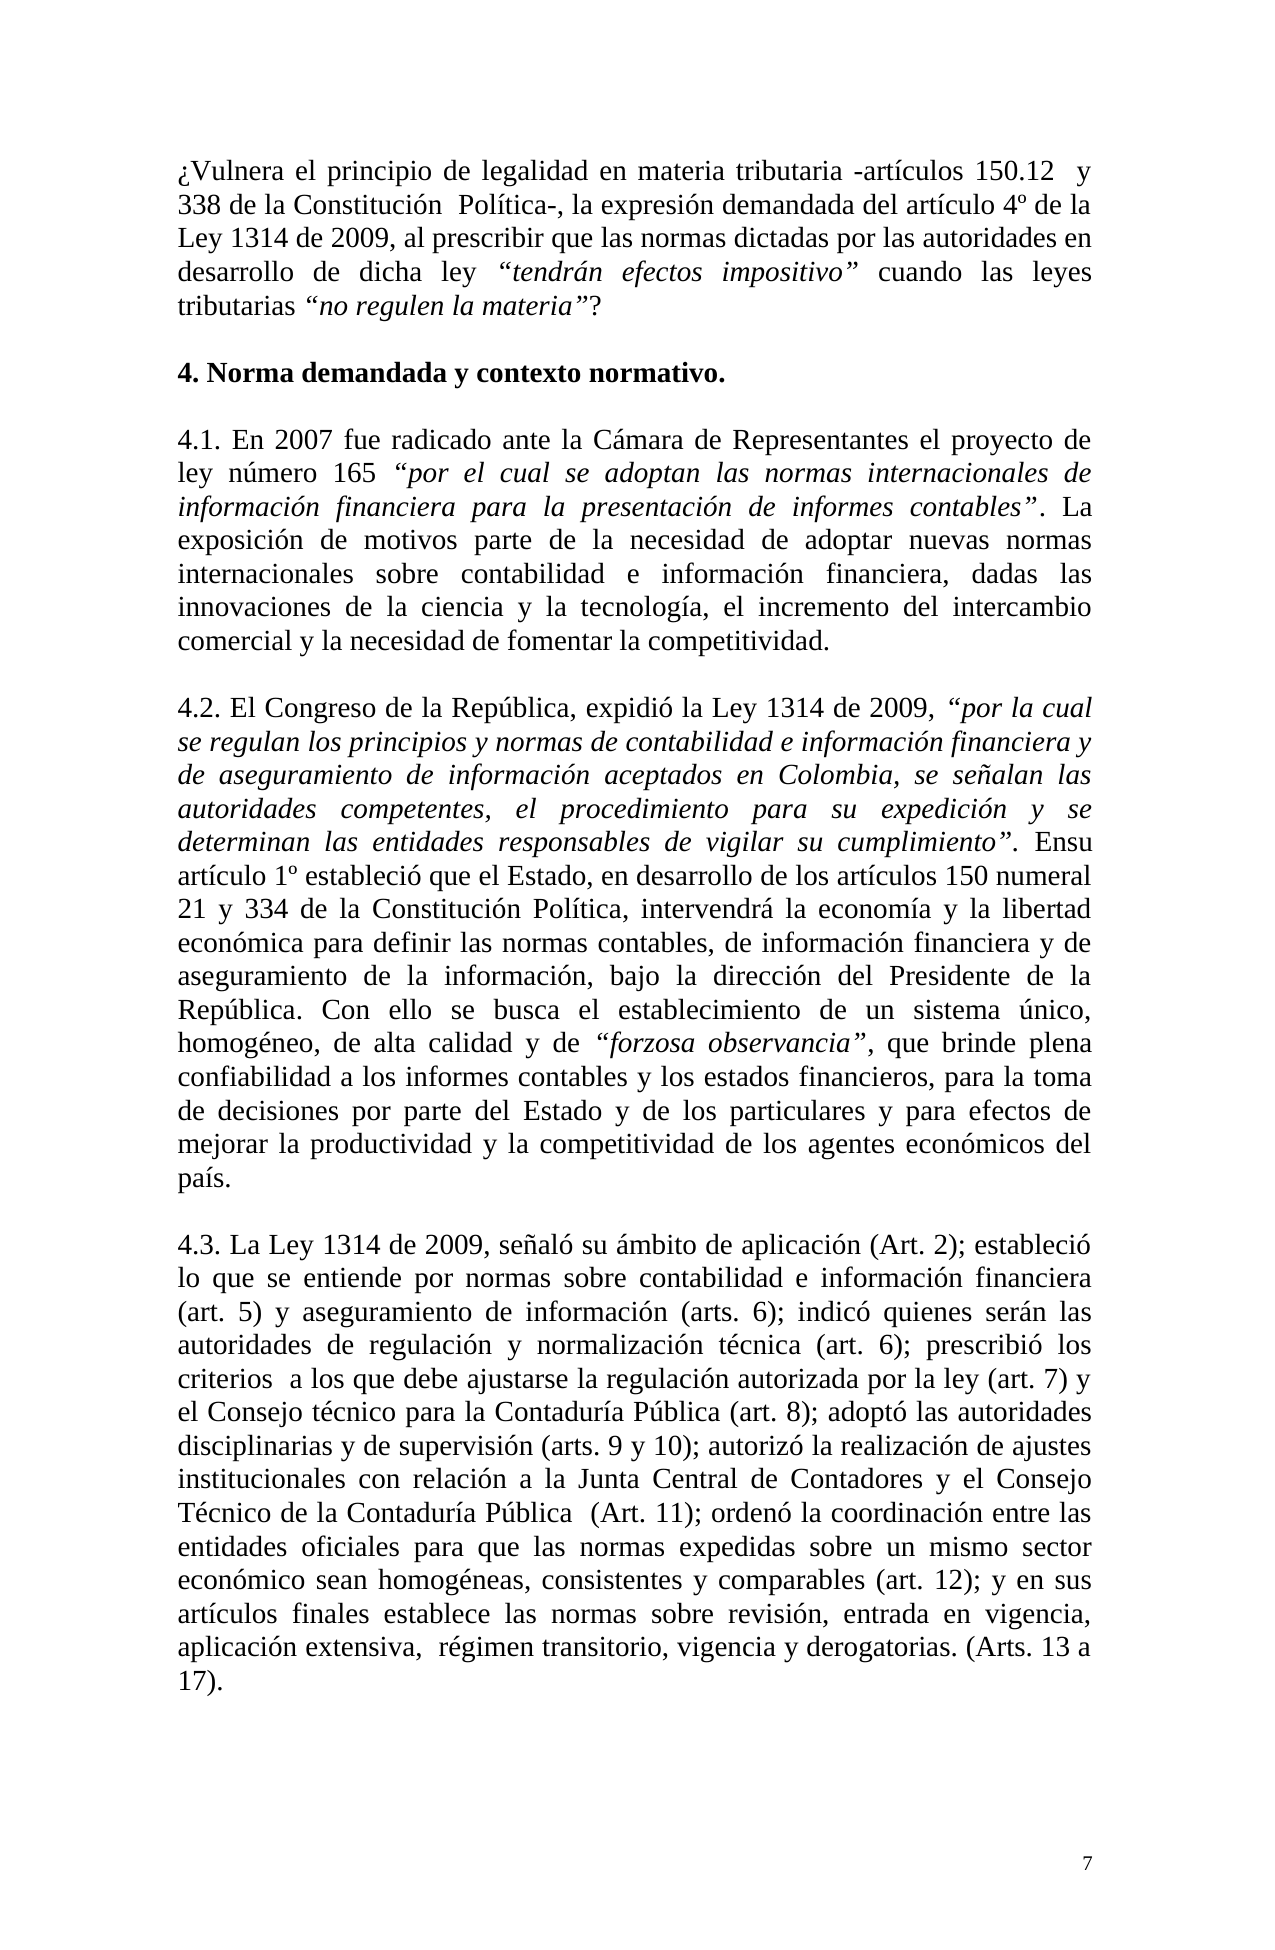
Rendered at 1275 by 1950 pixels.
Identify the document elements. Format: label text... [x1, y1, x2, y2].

text 4. Norma demandada y contexto normativo. [177, 355, 1092, 388]
text 4.2. El Congreso de , expidió 1314 de 2009, “por la cual se regulan los principios y normas de contabilidad e información financiera y de aseguramiento de información aceptados en Colombia, se señalan las autoridades competentes, el procedimiento para su expedición y se determinan las entidades responsables de vigilar su cumplimiento”. Ensu artículo 1º estableció que el Estado, en desarrollo de los artículos 150 numeral 21 y 334 de , intervendrá la economía y la libertad económica para definir las normas contables, de información financiera y de aseguramiento de la información, bajo la dirección del Presidente de ello se busca el establecimiento de un sistema único, homogéneo, de alta calidad y de “forzosa observancia”, que brinde plena confiabilidad a los informes contables y los estados financieros, para la toma de decisiones por parte del Estado y de los particulares y para efectos de mejorar la productividad y la competitividad de los agentes económicos del país. [177, 690, 1092, 1193]
text 4.3. 1314 de 2009, señaló su ámbito de aplicación (Art. 2); estableció lo que se entiende por normas sobre contabilidad e información financiera (art. 5) y aseguramiento de información (arts. 6); indicó quienes serán las autoridades de regulación y normalización técnica (art. 6); prescribió los criterios a los que debe ajustarse la regulación autorizada por la ley (art. 7) y el Consejo técnico para (art. 8); adoptó las autoridades disciplinarias y de supervisión (arts. 9 y 10); autorizó la realización de ajustes institucionales con relación a de Contadores y el Consejo Técnico de (Art. 11); ordenó la coordinación entre las entidades oficiales para que las normas expedidas sobre un mismo sector económico sean homogéneas, consistentes y comparables (art. 12); y en sus artículos finales establece las normas sobre revisión, entrada en vigencia, aplicación extensiva, régimen transitorio, vigencia y derogatorias. (Arts. 17). [177, 1227, 1092, 1696]
text 4.1. En 2007 fue radicado ante de Representantes el proyecto de ley número 165 “por el cual se adoptan las normas internacionales de información financiera para la presentación de informes contables”. La exposición de motivos parte de la necesidad de adoptar nuevas normas internacionales sobre contabilidad e información financiera, dadas las innovaciones de la ciencia y la tecnología, el incremento del intercambio comercial y la necesidad de fomentar la competitividad. [177, 422, 1092, 657]
text ¿Vulnera el principio de legalidad en materia tributaria -artículos 150.12 y 338 de la expresión demandada del artículo 4º de 1314 de 2009, al prescribir que las normas dictadas por las autoridades en desarrollo de dicha ley “tendrán efectos impositivo” cuando las leyes tributarias “no regulen la materia”? [177, 153, 1092, 321]
